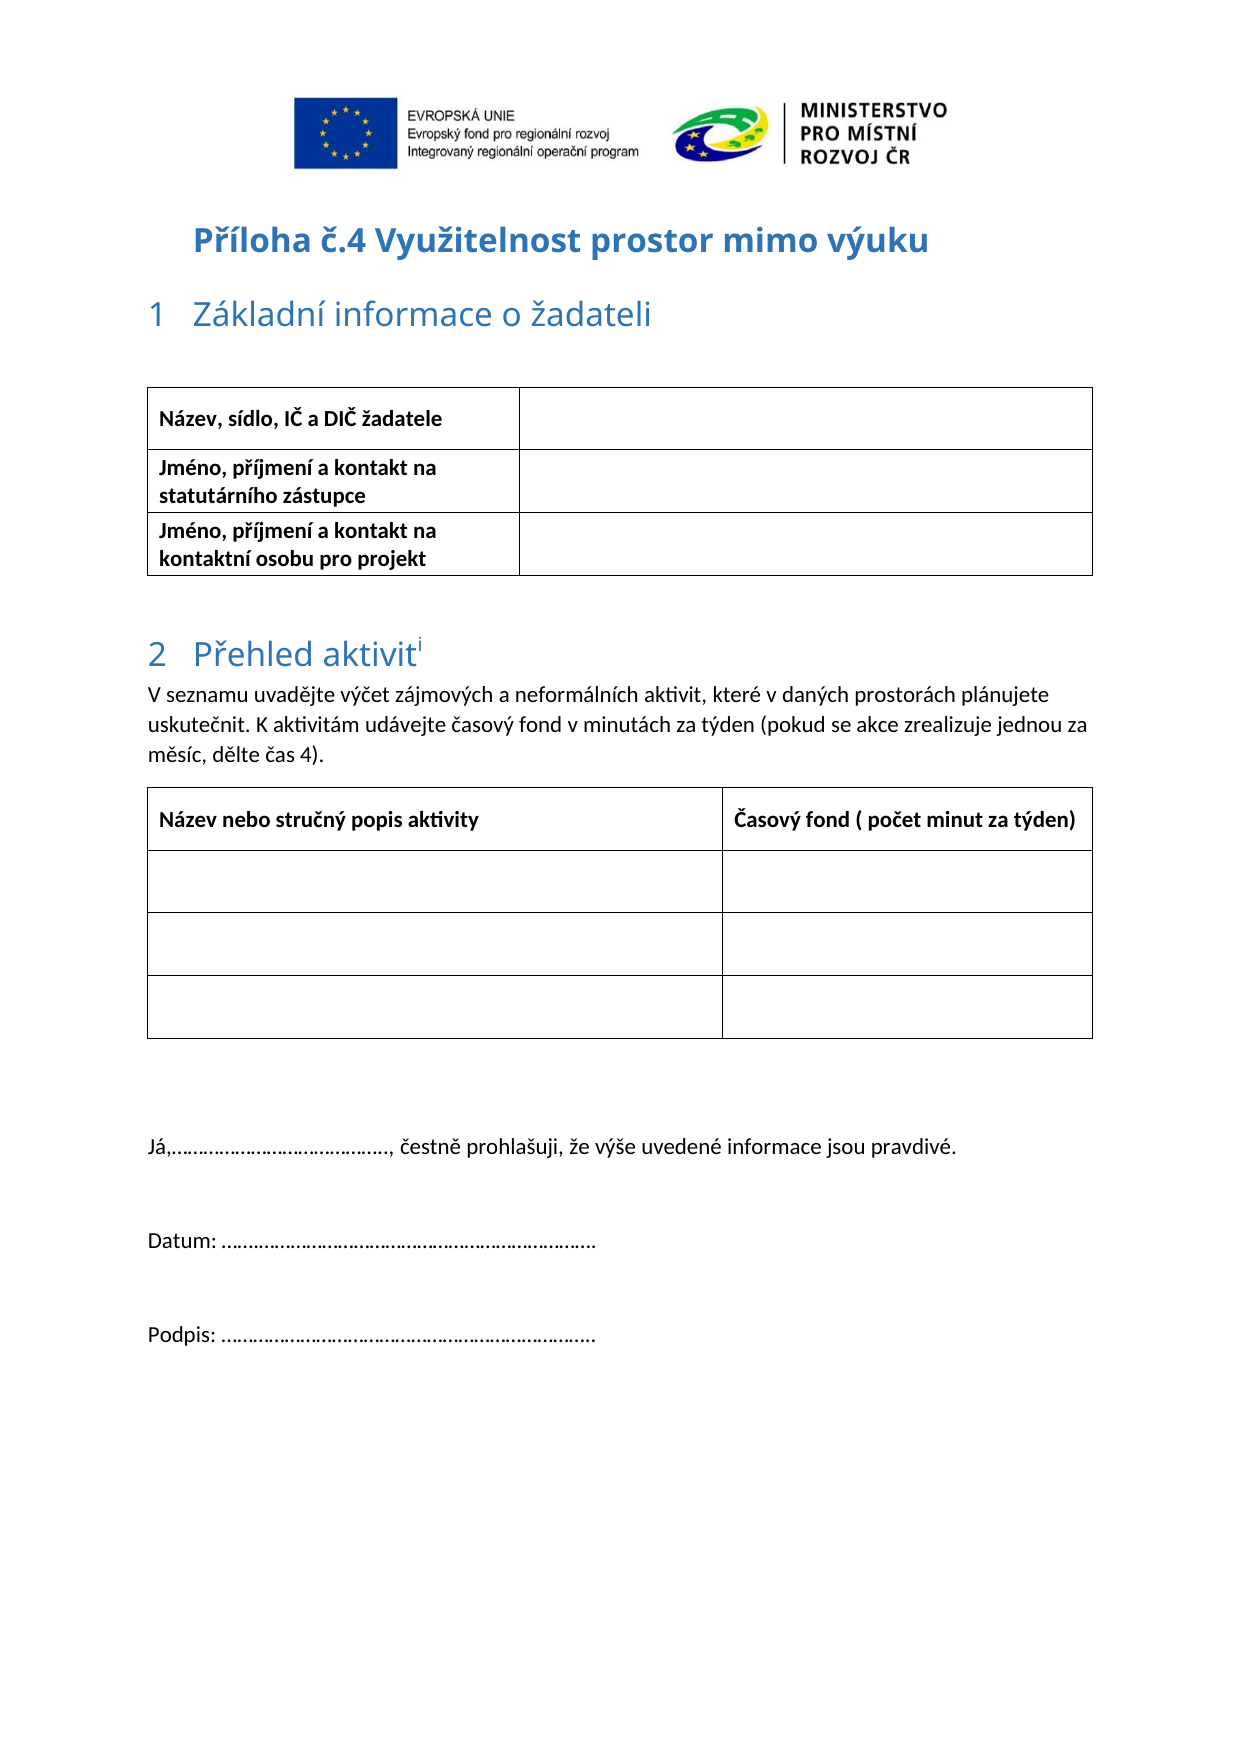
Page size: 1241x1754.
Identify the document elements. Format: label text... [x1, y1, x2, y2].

text Já,………………………………….., čestně prohlašuji, že výše uvedené informace jsou pravdivé. [148, 1132, 1093, 1160]
subtitle Základní informace o žadateli [148, 291, 1093, 336]
table_cell [723, 913, 1092, 975]
table_cell [520, 450, 1092, 512]
table_cell [520, 513, 1092, 574]
text Podpis: …………………………………………………………….. [148, 1320, 1093, 1348]
table_header [520, 388, 1092, 449]
table_cell [723, 976, 1092, 1037]
text Datum: …….………………………………………………………. [148, 1226, 1093, 1254]
table_header Název nebo stručný popis aktivity [148, 788, 722, 850]
table_cell [723, 851, 1092, 912]
table_cell [148, 976, 722, 1037]
table_header Název, sídlo, IČ a DIČ žadatele [148, 388, 519, 449]
picture [271, 73, 969, 192]
table_cell Jméno, příjmení a kontakt na kontaktní osobu pro projekt [148, 513, 519, 574]
text V seznamu uvadějte výčet zájmových a neformálních aktivit, které v daných prostorách plánujete uskutečnit. K aktivitám udávejte časový fond v minutách za týden (pokud se akce zrealizuje jednou za měsíc, dělte čas 4). [148, 680, 1093, 768]
subtitle Přehled aktivit [148, 631, 1093, 676]
subtitle Příloha č.4 Využitelnost prostor mimo výuku [193, 217, 1093, 262]
table_cell [148, 851, 722, 912]
table_header Časový fond ( počet minut za týden) [723, 788, 1092, 850]
table_cell [148, 913, 722, 975]
table_cell Jméno, příjmení a kontakt na statutárního zástupce [148, 450, 519, 512]
